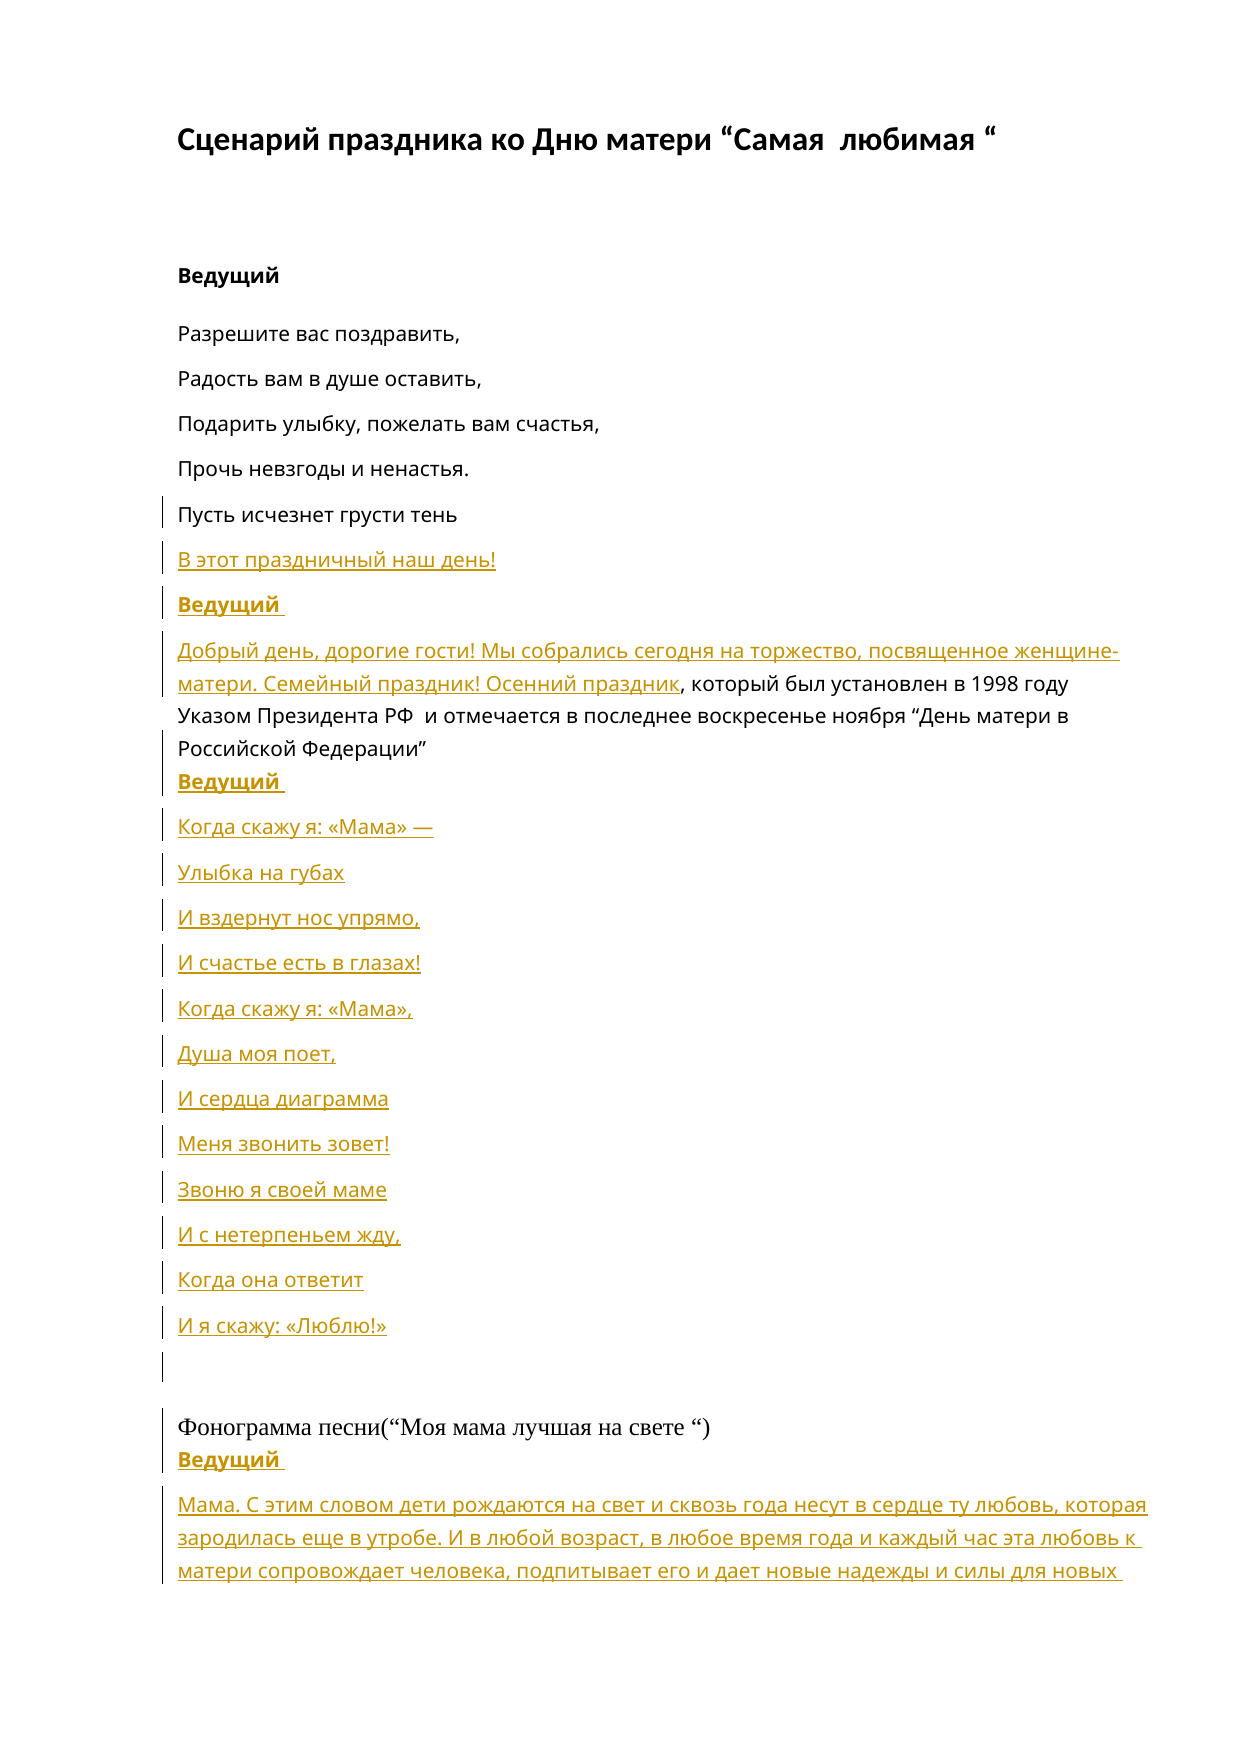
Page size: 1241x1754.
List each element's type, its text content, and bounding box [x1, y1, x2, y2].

text Фонограмма песни(“Моя мама лучшая на свете “) [177, 1408, 1152, 1473]
text Сценарий праздника ко Дню матери “Самая любимая “ Ведущий [177, 118, 1152, 289]
text Пусть исчезнет грусти тень [177, 496, 1152, 528]
text Радость вам в душе оставить, [177, 359, 1152, 392]
text , который был установлен в 1998 году Указом Президента РФ и отмечается в последнее воскресенье ноября “День матери в Российской Федерации” [177, 631, 1152, 796]
text Прочь невзгоды и ненастья. [177, 450, 1152, 483]
text Разрешите вас поздравить, [177, 314, 1152, 347]
text Подарить улыбку, пожелать вам счастья, [177, 405, 1152, 438]
